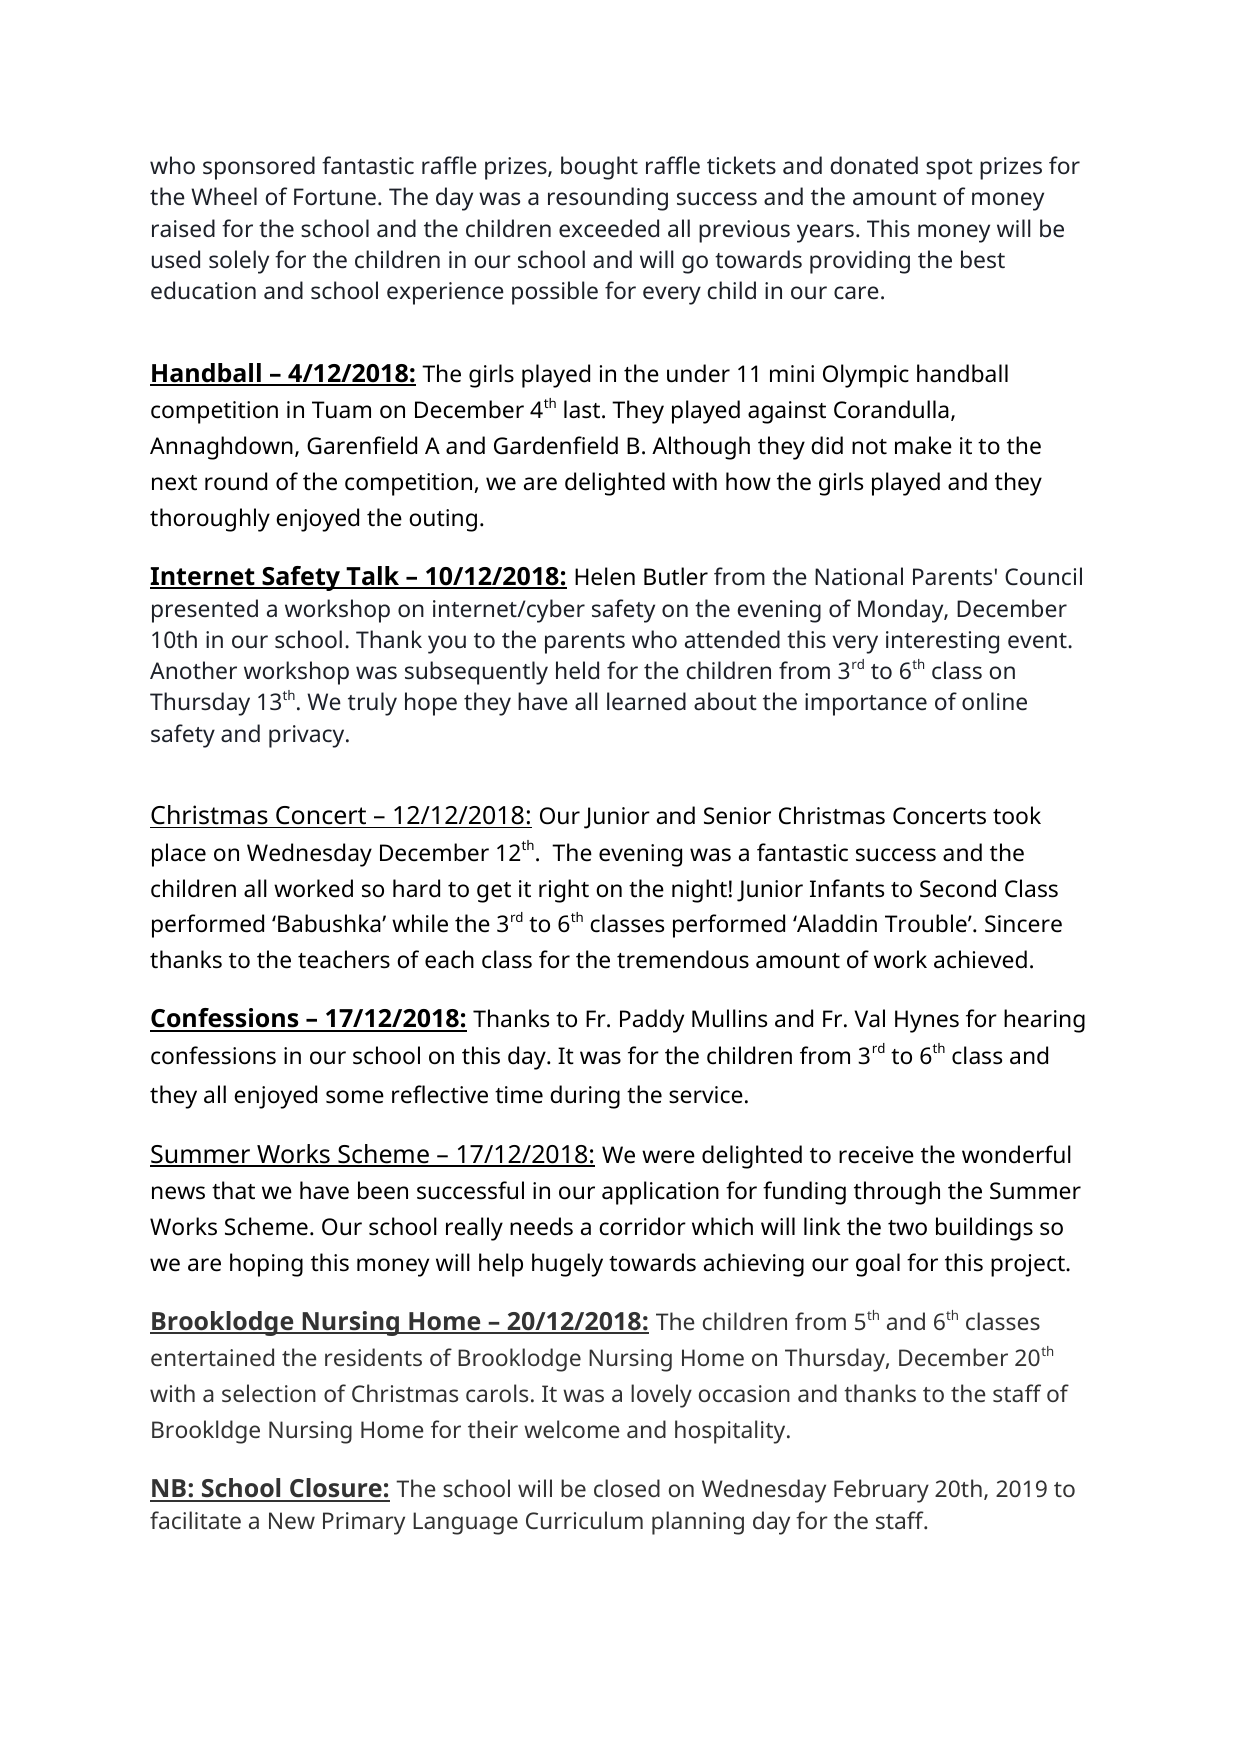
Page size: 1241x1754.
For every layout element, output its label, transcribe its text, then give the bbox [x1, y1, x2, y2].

text Summer Works Scheme – 17/12/2018: We were delighted to receive the wonderful news that we have been successful in our application for funding through the Summer Works Scheme. Our school really needs a corridor which will link the two buildings so we are hoping this money will help hugely towards achieving our goal for this project. [150, 1136, 1090, 1278]
text Handball – 4/12/2018: The girls played in the under 11 mini Olympic handball competition in Tuam on December 4th last. They played against Corandulla, Annaghdown, Garenfield A and Gardenfield B. Although they did not make it to the next round of the competition, we are delighted with how the girls played and they thoroughly enjoyed the outing. [150, 355, 1090, 533]
text Brooklodge Nursing Home – 20/12/2018: The children from 5th and 6th classes entertained the residents of Brooklodge Nursing Home on Thursday, December 20th with a selection of Christmas carols. It was a lovely occasion and thanks to the staff of Brookldge Nursing Home for their welcome and hospitality. [150, 1304, 1090, 1446]
text Confessions – 17/12/2018: Thanks to Fr. Paddy Mullins and Fr. Val Hynes for hearing confessions in our school on this day. It was for the children from 3rd to 6th class and they all enjoyed some reflective time during the service. [150, 1001, 1090, 1110]
text NB: School Closure: The school will be closed on Wednesday February 20th, 2019 to facilitate a New Primary Language Curriculum planning day for the staff. [150, 1471, 1090, 1536]
text Internet Safety Talk – 10/12/2018: Helen Butler from the National Parents' Council presented a workshop on internet/cyber safety on the evening of Monday, December 10th in our school. Thank you to the parents who attended this very interesting event. Another workshop was subsequently held for the children from 3rd to 6th class on Thursday 13th. We truly hope they have all learned about the importance of online safety and privacy. [150, 558, 1090, 749]
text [150, 150, 1090, 306]
text Christmas Concert – 12/12/2018: Our Junior and Senior Christmas Concerts took place on Wednesday December 12th. The evening was a fantastic success and the children all worked so hard to get it right on the night! Junior Infants to Second Class performed ‘Babushka’ while the 3rd to 6th classes performed ‘Aladdin Trouble’. Sincere thanks to the teachers of each class for the tremendous amount of work achieved. [150, 798, 1090, 976]
